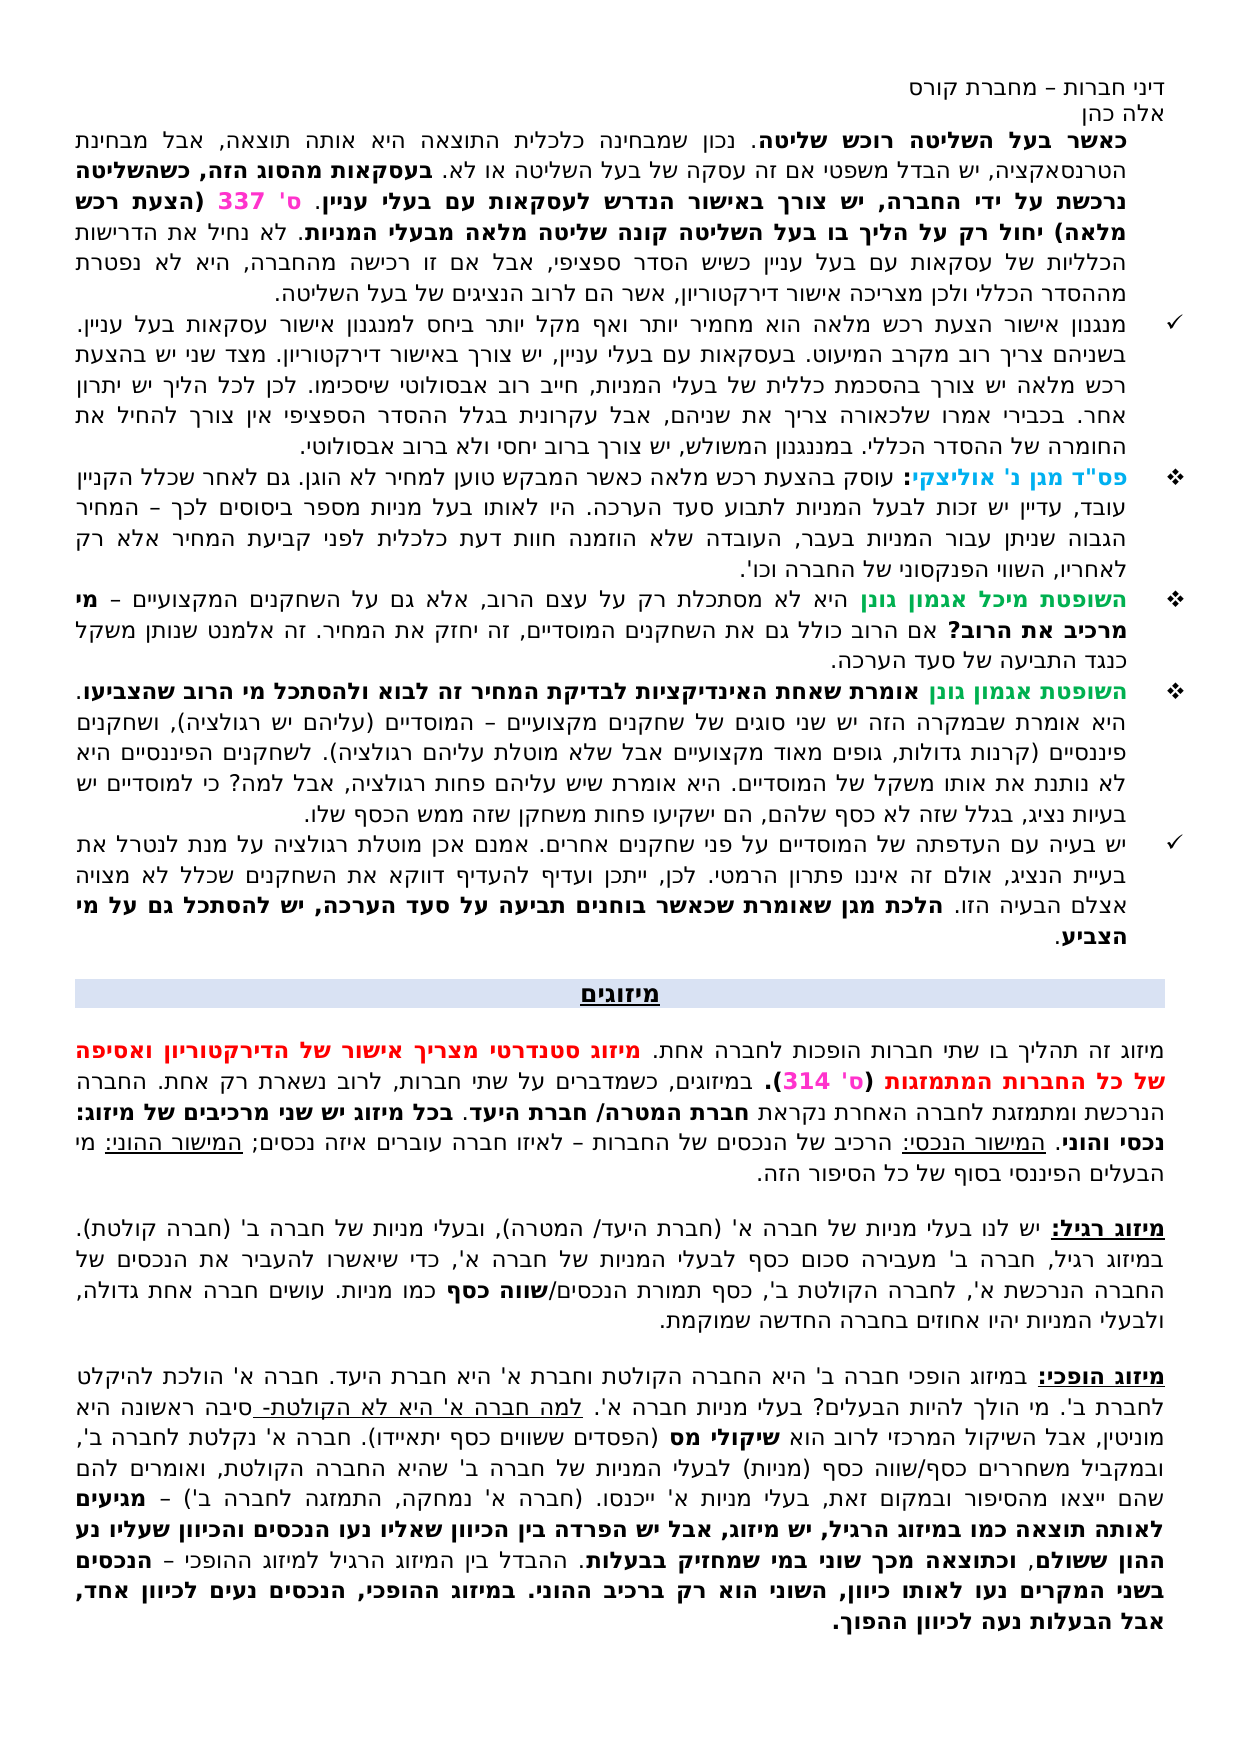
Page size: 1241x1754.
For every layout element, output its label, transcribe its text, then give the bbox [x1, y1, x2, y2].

list יש בעיה עם העדפתה של המוסדיים על פני שחקנים אחרים. אמנם אכן מוטלת רגולציה על מנת לנטרל את בעיית הנציג, אולם זה איננו פתרון הרמטי. לכן, ייתכן ועדיף להעדיף דווקא את השחקנים שכלל לא מצויה אצלם הבעיה הזו. הלכת מגן שאומרת שכאשר בוחנים תביעה על סעד הערכה, יש להסתכל גם על מי הצביע. [75, 831, 1165, 950]
list פס"ד מגן נ' אוליצקי: עוסק בהצעת רכש מלאה כאשר המבקש טוען למחיר לא הוגן. גם לאחר שכלל הקניין עובד, עדיין יש זכות לבעל המניות לתבוע סעד הערכה. היו לאותו בעל מניות מספר ביסוסים לכך – המחיר הגבוה שניתן עבור המניות בעבר, העובדה שלא הוזמנה חוות דעת כלכלית לפני קביעת המחיר אלא רק לאחריו, השווי הפנקסוני של החברה וכו'. [75, 464, 1165, 582]
text מיזוג רגיל: יש לנו בעלי מניות של חברה א' (חברת היעד/ המטרה), ובעלי מניות של חברה ב' (חברה קולטת). במיזוג רגיל, חברה ב' מעבירה סכום כסף לבעלי המניות של חברה א', כדי שיאשרו להעביר את הנכסים של החברה הנרכשת א', לחברה הקולטת ב', כסף תמורת הנכסים/שווה כסף כמו מניות. עושים חברה אחת גדולה, ולבעלי המניות יהיו אחוזים בחברה החדשה שמוקמת. [75, 1216, 1165, 1334]
text מיזוג זה תהליך בו שתי חברות הופכות לחברה אחת. מיזוג סטנדרטי מצריך אישור של הדירקטוריון ואסיפה של כל החברות המתמזגות (ס' 314). במיזוגים, כשמדברים על שתי חברות, לרוב נשארת רק אחת. החברה הנרכשת ומתמזגת לחברה האחרת נקראת חברת המטרה/ חברת היעד. בכל מיזוג יש שני מרכיבים של מיזוג: נכסי והוני. המישור הנכסי: הרכיב של הנכסים של החברות – לאיזו חברה עוברים איזה נכסים; המישור ההוני: מי הבעלים הפיננסי בסוף של כל הסיפור הזה. [75, 1037, 1165, 1187]
list השופטת אגמון גונן אומרת שאחת האינדיקציות לבדיקת המחיר זה לבוא ולהסתכל מי הרוב שהצביעו. היא אומרת שבמקרה הזה יש שני סוגים של שחקנים מקצועיים – המוסדיים (עליהם יש רגולציה), ושחקנים פיננסיים (קרנות גדולות, גופים מאוד מקצועיים אבל שלא מוטלת עליהם רגולציה). לשחקנים הפיננסיים היא לא נותנת את אותו משקל של המוסדיים. היא אומרת שיש עליהם פחות רגולציה, אבל למה? כי למוסדיים יש בעיות נציג, בגלל שזה לא כסף שלהם, הם ישקיעו פחות משחקן שזה ממש הכסף שלו. [75, 678, 1165, 827]
text מיזוגים [75, 979, 1165, 1008]
list השופטת מיכל אגמון גונן היא לא מסתכלת רק על עצם הרוב, אלא גם על השחקנים המקצועיים – מי מרכיב את הרוב? אם הרוב כולל גם את השחקנים המוסדיים, זה יחזק את המחיר. זה אלמנט שנותן משקל כנגד התביעה של סעד הערכה. [75, 586, 1165, 674]
text מיזוג הופכי: במיזוג הופכי חברה ב' היא החברה הקולטת וחברת א' היא חברת היעד. חברה א' הולכת להיקלט לחברת ב'. מי הולך להיות הבעלים? בעלי מניות חברה א'. למה חברה א' היא לא הקולטת- סיבה ראשונה היא מוניטין, אבל השיקול המרכזי לרוב הוא שיקולי מס (הפסדים ששווים כסף יתאיידו). חברה א' נקלטת לחברה ב', ובמקביל משחררים כסף/שווה כסף (מניות) לבעלי המניות של חברה ב' שהיא החברה הקולטת, ואומרים להם שהם ייצאו מהסיפור ובמקום זאת, בעלי מניות א' ייכנסו. (חברה א' נמחקה, התמזגה לחברה ב') – מגיעים לאותה תוצאה כמו במיזוג הרגיל, יש מיזוג, אבל יש הפרדה בין הכיוון שאליו נעו הנכסים והכיוון שעליו נע ההון ששולם, וכתוצאה מכך שוני במי שמחזיק בבעלות. ההבדל בין המיזוג הרגיל למיזוג ההופכי – הנכסים בשני המקרים נעו לאותו כיוון, השוני הוא רק ברכיב ההוני. במיזוג ההופכי, הנכסים נעים לכיוון אחד, אבל הבעלות נעה לכיוון ההפוך. [75, 1363, 1165, 1635]
list מנגנון אישור הצעת רכש מלאה הוא מחמיר יותר ואף מקל יותר ביחס למנגנון אישור עסקאות בעל עניין. בשניהם צריך רוב מקרב המיעוט. בעסקאות עם בעלי עניין, יש צורך באישור דירקטוריון. מצד שני יש בהצעת רכש מלאה יש צורך בהסכמת כללית של בעלי המניות, חייב רוב אבסולוטי שיסכימו. לכן לכל הליך יש יתרון אחר. בכבירי אמרו שלכאורה צריך את שניהם, אבל עקרונית בגלל ההסדר הספציפי אין צורך להחיל את החומרה של ההסדר הכללי. במננגנון המשולש, יש צורך ברוב יחסי ולא ברוב אבסולוטי. [75, 311, 1165, 460]
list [75, 127, 1165, 307]
